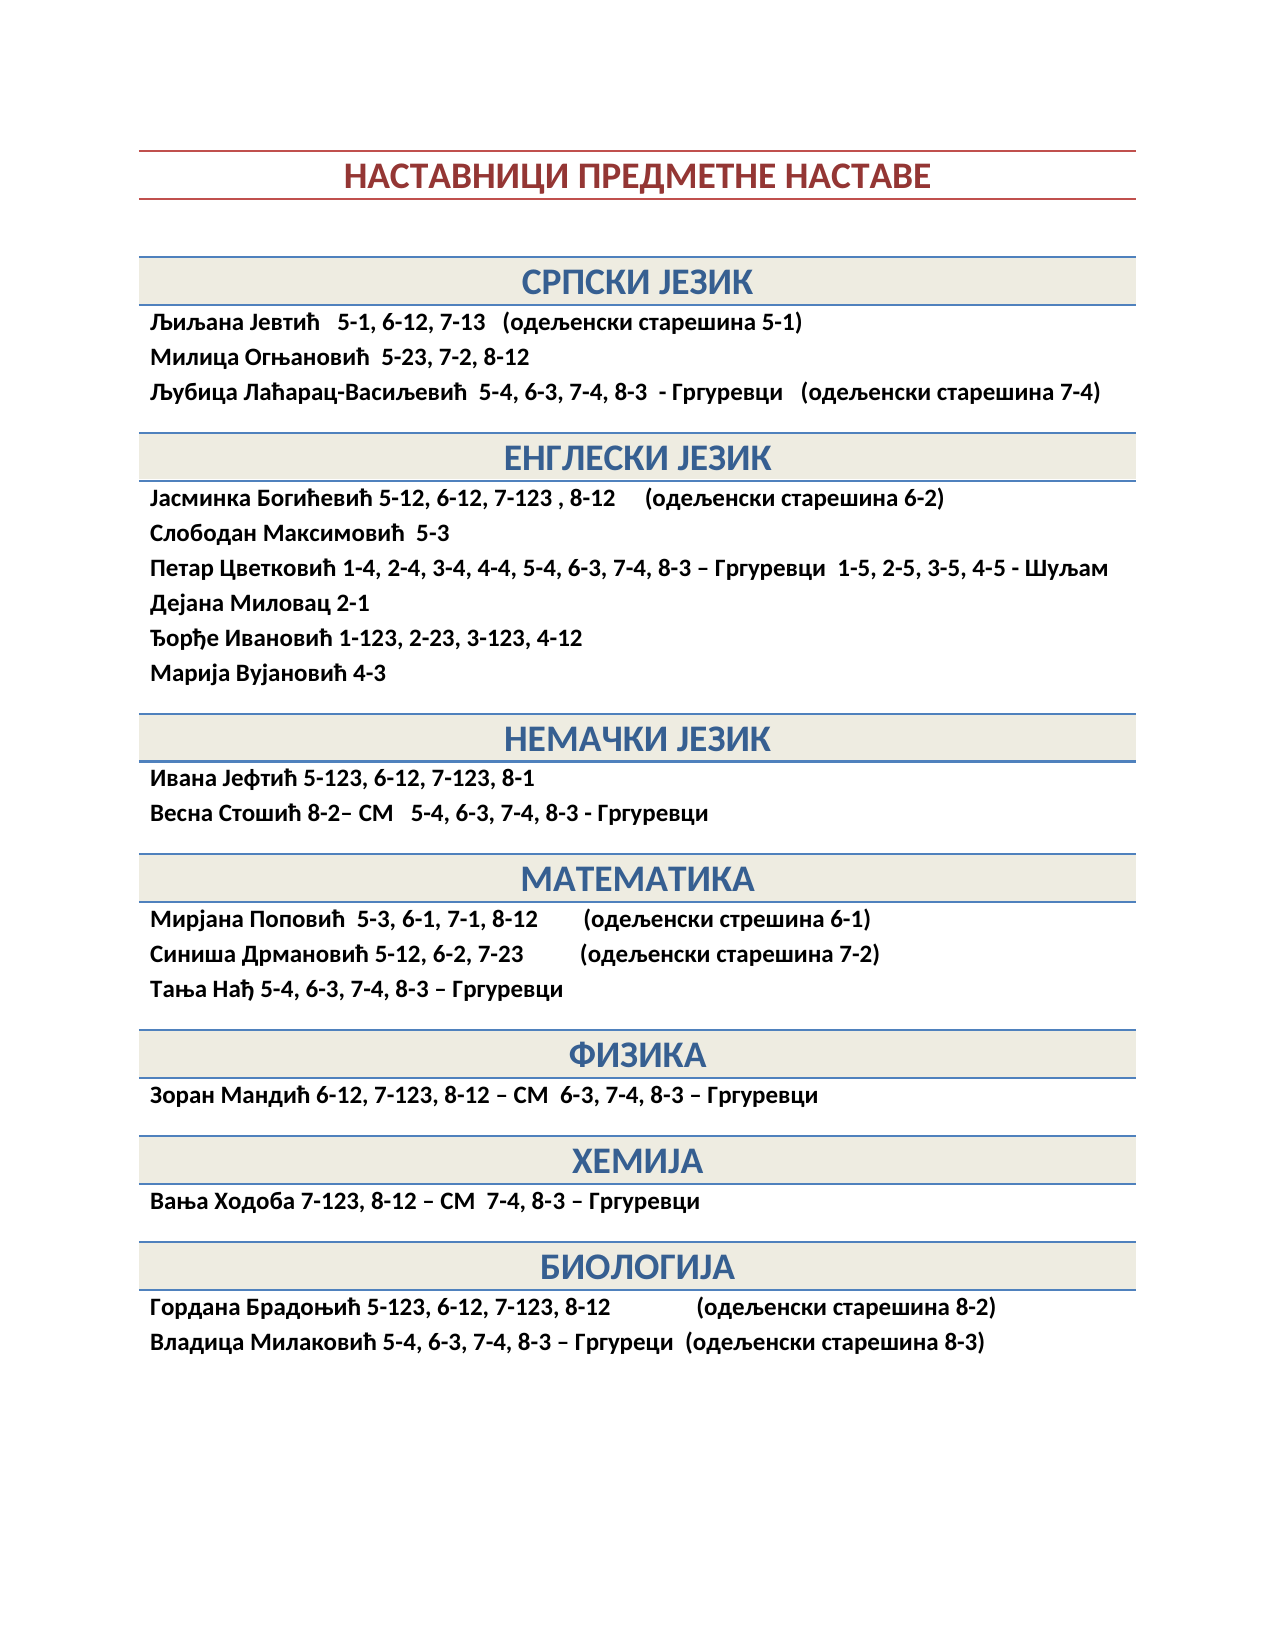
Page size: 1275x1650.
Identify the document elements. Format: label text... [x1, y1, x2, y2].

table_header НЕМАЧКИ ЈЕЗИК [139, 715, 1136, 760]
text Вања Ходоба 7-123, 8-12 – СМ 7-4, 8-3 – Гргуревци [150, 1185, 1125, 1216]
text Гордана Брадоњић 5-123, 6-12, 7-123, 8-12 (одељенски старешина 8-2) Владица Милаковић 5-4, 6-3, 7-4, 8-3 – Гргуреци (одељенски старешина 8-3) [150, 1291, 1125, 1356]
text Јасминка Богићевић 5-12, 6-12, 7-123 , 8-12 (одељенски старешина 6-2) Слободан Максимовић 5-3 Петар Цветковић 1-4, 2-4, 3-4, 4-4, 5-4, 6-3, 7-4, 8-3 – Гргуревци 1-5, 2-5, 3-5, 4-5 - Шуљам Дејана Миловац 2-1 Ђорђе Ивановић 1-123, 2-23, 3-123, 4-12 Марија Вујановић 4-3 [150, 482, 1125, 687]
table_header БИОЛОГИЈА [139, 1243, 1136, 1289]
table_header ХЕМИЈА [139, 1137, 1136, 1183]
text Мирјана Поповић 5-3, 6-1, 7-1, 8-12 (одељенски стрешина 6-1) Синиша Дрмановић 5-12, 6-2, 7-23 (одељенски старешина 7-2) Тања Нађ 5-4, 6-3, 7-4, 8-3 – Гргуревци [150, 903, 1125, 1004]
table_header СРПСКИ ЈЕЗИК [139, 258, 1136, 304]
text Љиљана Јевтић 5-1, 6-12, 7-13 (одељенски старешина 5-1) Милица Огњановић 5-23, 7-2, 8-12 Љубица Лаћарац-Васиљевић 5-4, 6-3, 7-4, 8-3 - Гргуревци (одељенски старешина 7-4) [150, 306, 1125, 406]
table_header НАСТАВНИЦИ ПРЕДМЕТНЕ НАСТАВЕ [139, 152, 1136, 198]
text Ивана Јефтић 5-123, 6-12, 7-123, 8-1 Весна Стошић 8-2– СМ 5-4, 6-3, 7-4, 8-3 - Гргуревци [150, 763, 1125, 828]
table_header ЕНГЛЕСКИ ЈЕЗИК [139, 434, 1136, 479]
table_header ФИЗИКА [139, 1031, 1136, 1077]
text Зоран Мандић 6-12, 7-123, 8-12 – СМ 6-3, 7-4, 8-3 – Гргуревци [150, 1079, 1125, 1110]
table_header МАТЕМАТИКА [139, 855, 1136, 901]
